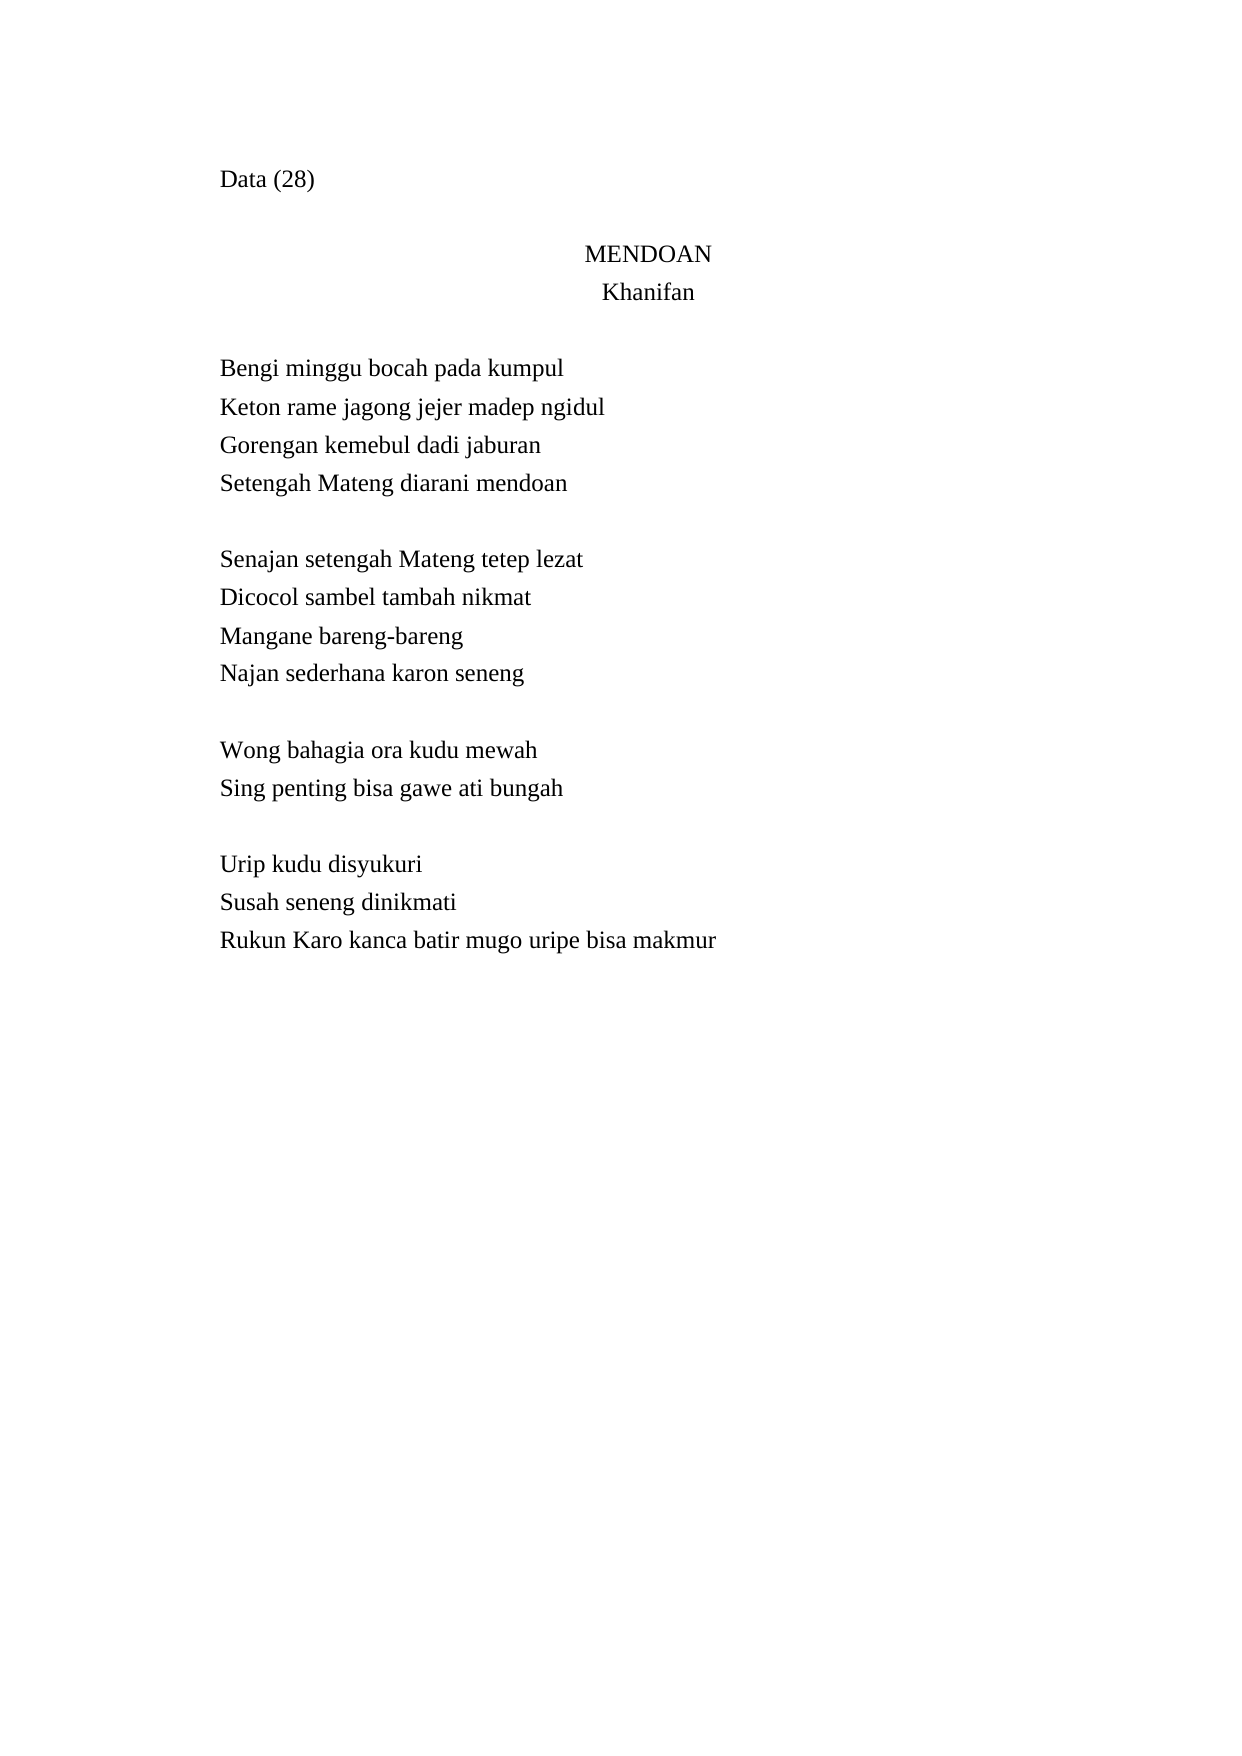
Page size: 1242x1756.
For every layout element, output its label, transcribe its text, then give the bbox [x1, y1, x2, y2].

text Wong bahagia ora kudu mewah Sing penting bisa gawe ati bungah [219, 735, 569, 802]
text Najan sederhana karon seneng [219, 659, 1067, 687]
text Urip kudu disyukuri Susah seneng dinikmati [219, 849, 470, 916]
text Khanifan [491, 277, 805, 306]
text Senajan setengah Mateng tetep lezat Dicocol sambel tambah nikmat Mangane bareng-bareng [219, 544, 585, 649]
text Bengi minggu bocah pada kumpul Keton rame jagong jejer madep ngidul Gorengan kemebul dadi jaburan Setengah Mateng diarani mendoan [219, 353, 607, 497]
text MENDOAN [491, 239, 805, 268]
text Rukun Karo kanca batir mugo uripe bisa makmur [219, 925, 1067, 953]
